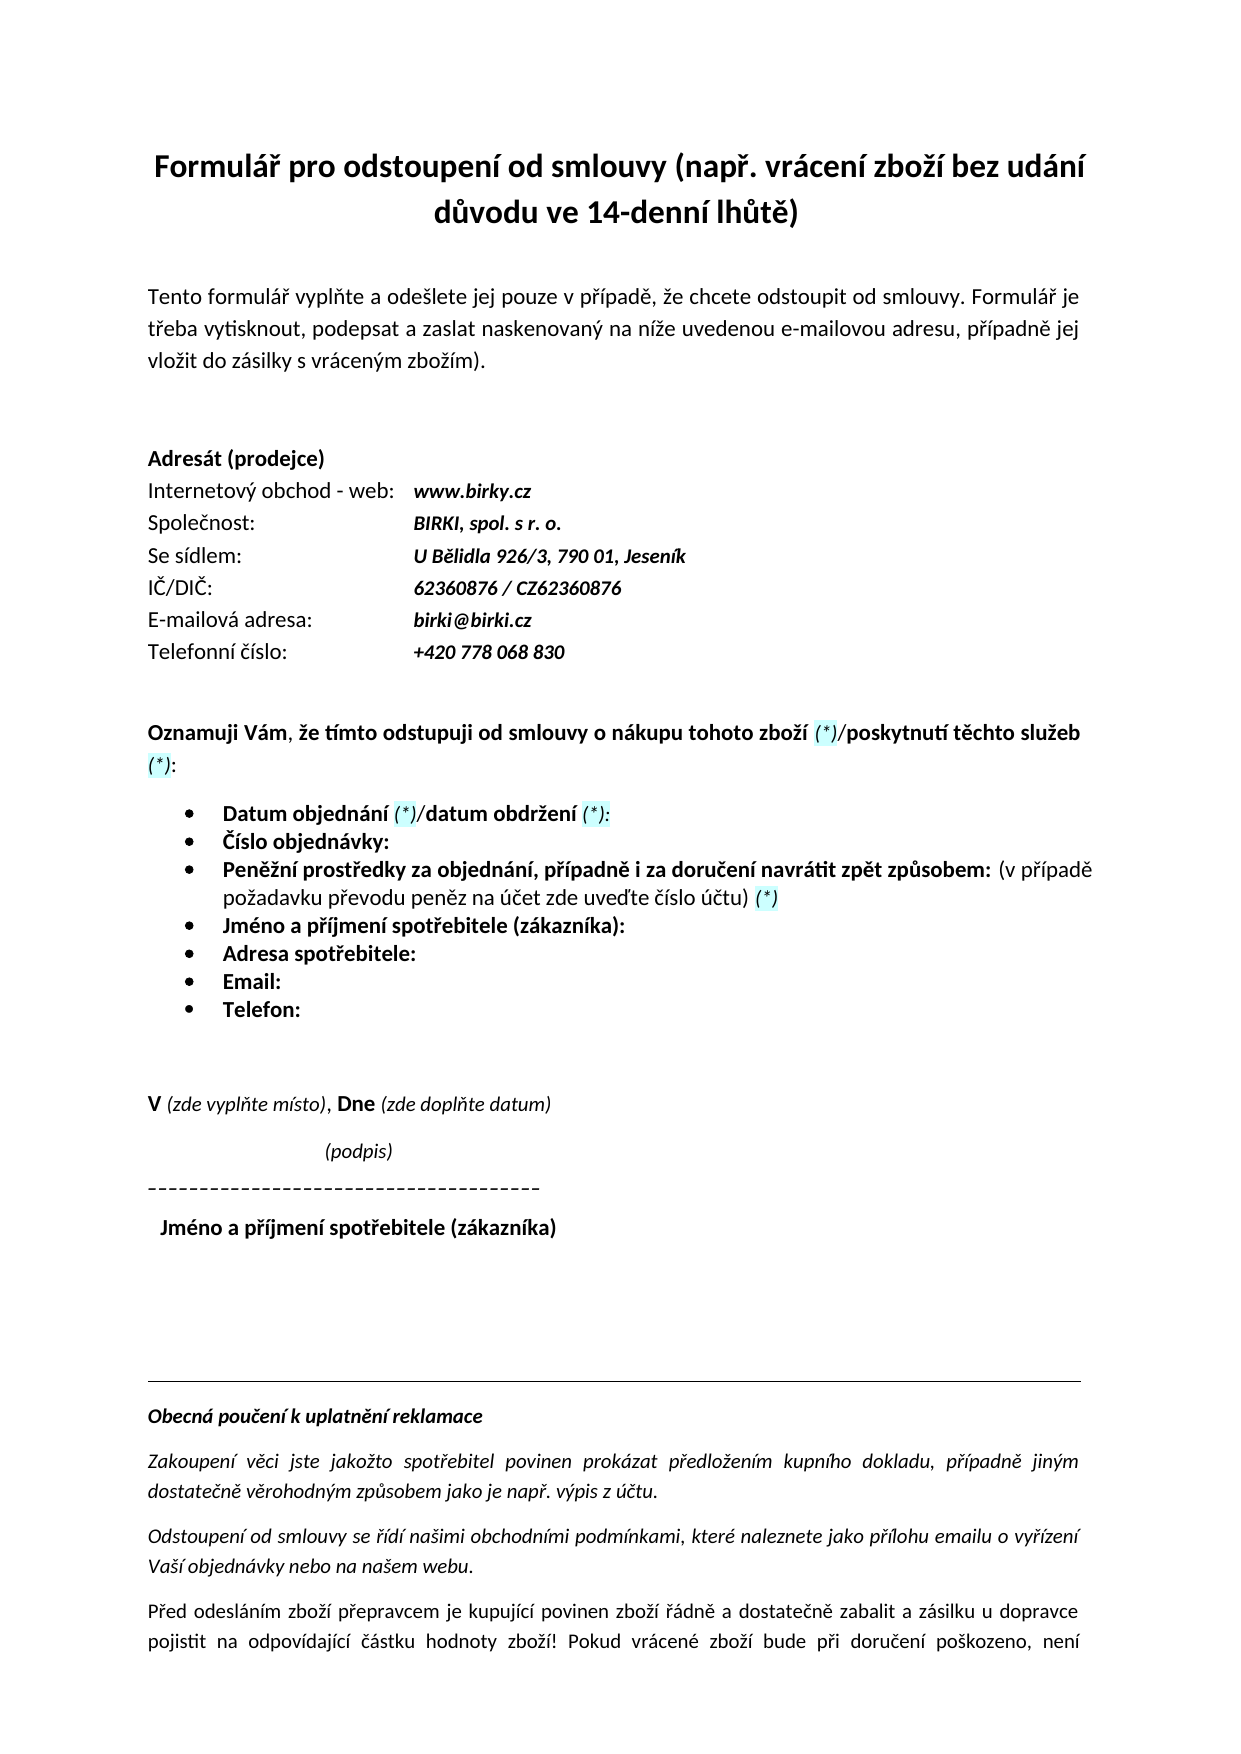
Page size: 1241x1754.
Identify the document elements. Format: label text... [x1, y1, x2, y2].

text Jméno a příjmení spotřebitele (zákazníka) [148, 1213, 1081, 1241]
text V (zde vyplňte místo), Dne (zde doplňte datum) [148, 1089, 1081, 1117]
text IČ/DIČ: 62360876 / CZ62360876 [148, 573, 1081, 601]
list Email: [185, 967, 1093, 996]
subtitle Formulář pro odstoupení od smlouvy (např. vrácení zboží bez udání důvodu ve 14-denní lhůtě) [148, 145, 1093, 276]
text (podpis) ______________________________________ [148, 1138, 1081, 1192]
list Datum objednání (*)/datum obdržení (*): [185, 799, 1093, 827]
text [148, 1599, 1081, 1653]
list Telefon: [185, 996, 1093, 1023]
text Se sídlem: U Bělidla 926/3, 790 01, Jeseník [148, 541, 1081, 569]
text Společnost: BIRKI, spol. s r. o. [148, 508, 1081, 537]
text E-mailová adresa: birki@birki.cz [148, 605, 1081, 633]
text Obecná poučení k uplatnění reklamace [148, 1403, 1081, 1428]
text Zakoupení věci jste jakožto spotřebitel povinen prokázat předložením kupního dokladu, případně jiným dostatečně věrohodným způsobem jako je např. výpis z účtu. [148, 1449, 1081, 1503]
list Jméno a příjmení spotřebitele (zákazníka): [185, 911, 1093, 939]
list Peněžní prostředky za objednání, případně i za doručení navrátit zpět způsobem: (v případě požadavku převodu peněz na účet zde uveďte číslo účtu) (*) [185, 855, 1093, 911]
text Odstoupení od smlouvy se řídí našimi obchodními podmínkami, které naleznete jako přílohu emailu o vyřízení Vaší objednávky nebo na našem webu. [148, 1524, 1081, 1578]
text Oznamuji Vám, že tímto odstupuji od smlouvy o nákupu tohoto zboží (*)/poskytnutí těchto služeb (*): [148, 718, 1081, 778]
text Tento formulář vyplňte a odešlete jej pouze v případě, že chcete odstoupit od smlouvy. Formulář je třeba vytisknout, podepsat a zaslat naskenovaný na níže uvedenou e-mailovou adresu, případně jej vložit do zásilky s vráceným zbožím). [148, 282, 1081, 374]
list Číslo objednávky: [185, 827, 1093, 855]
list Adresa spotřebitele: [185, 939, 1093, 967]
text Adresát (prodejce) Internetový obchod - web: www.birky.cz [148, 444, 1081, 504]
text Telefonní číslo: +420 778 068 830 [148, 637, 1081, 665]
